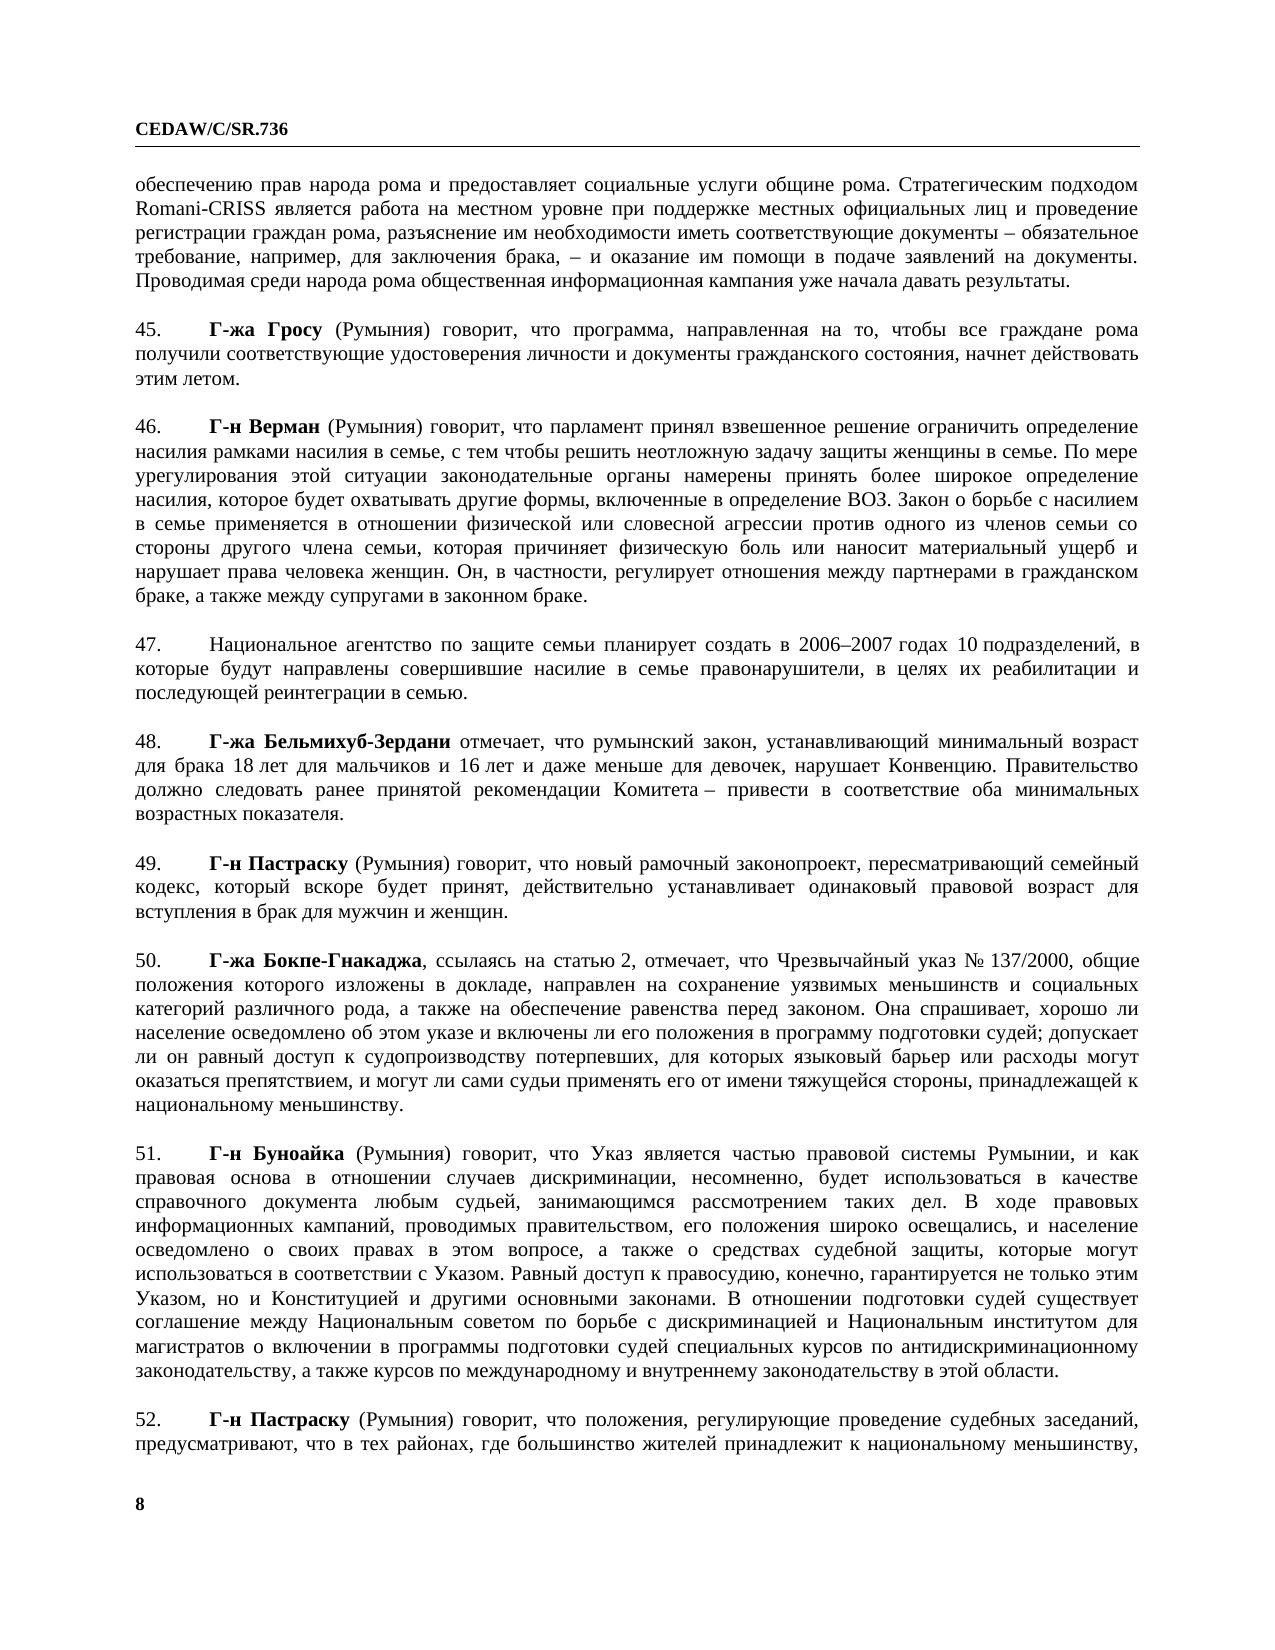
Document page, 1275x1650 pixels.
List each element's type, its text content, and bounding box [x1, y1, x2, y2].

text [135, 172, 1140, 292]
text 48. Г-жа Бельмихуб-Зердани отмечает, что румынский закон, устанавливающий минимальный возраст для брака 18 лет для мальчиков и 16 лет и даже меньше для девочек, нарушает Конвенцию. Правительство должно следовать ранее принятой рекомендации Комитета – привести в соответствие оба минимальных возрастных показателя. [135, 729, 1140, 825]
text 51. Г-н Буноайка (Румыния) говорит, что Указ является частью правовой системы Румынии, и как правовая основа в отношении случаев дискриминации, несомненно, будет использоваться в качестве справочного документа любым судьей, занимающимся рассмотрением таких дел. В ходе правовых информационных кампаний, проводимых правительством, его положения широко освещались, и население осведомлено о своих правах в этом вопросе, а также о средствах судебной защиты, которые могут использоваться в соответствии с Указом. Равный доступ к правосудию, конечно, гарантируется не только этим Указом, но и Конституцией и другими основными законами. В отношении подготовки судей существует соглашение между Национальным советом по борьбе с дискриминацией и Национальным институтом для магистратов о включении в программы подготовки судей специальных курсов по антидискриминационному законодательству, а также курсов по международному и внутреннему законодательству в этой области. [135, 1141, 1140, 1382]
text 50. Г-жа Бокпе-Гнакаджа, ссылаясь на статью 2, отмечает, что Чрезвычайный указ № 137/2000, общие положения которого изложены в докладе, направлен на сохранение уязвимых меньшинств и социальных категорий различного рода, а также на обеспечение равенства перед законом. Она спрашивает, хорошо ли население осведомлено об этом указе и включены ли его положения в программу подготовки судей; допускает ли он равный доступ к судопроизводству потерпевших, для которых языковый барьер или расходы могут оказаться препятствием, и могут ли сами судьи применять его от имени тяжущейся стороны, принадлежащей к национальному меньшинству. [135, 948, 1140, 1116]
text 46. Г-н Верман (Румыния) говорит, что парламент принял взвешенное решение ограничить определение насилия рамками насилия в семье, с тем чтобы решить неотложную задачу защиты женщины в семье. По мере урегулирования этой ситуации законодательные органы намерены принять более широкое определение насилия, которое будет охватывать другие формы, включенные в определение ВОЗ. Закон о борьбе с насилием в семье применяется в отношении физической или словесной агрессии против одного из членов семьи со стороны другого члена семьи, которая причиняет физическую боль или наносит материальный ущерб и нарушает права человека женщин. Он, в частности, регулирует отношения между партнерами в гражданском браке, а также между супругами в законном браке. [135, 414, 1140, 607]
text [135, 1407, 1140, 1455]
text 45. Г-жа Гросу (Румыния) говорит, что программа, направленная на то, чтобы все граждане рома получили соответствующие удостоверения личности и документы гражданского состояния, начнет действовать этим летом. [135, 317, 1140, 389]
text 49. Г-н Пастраску (Румыния) говорит, что новый рамочный законопроект, пересматривающий семейный кодекс, который вскоре будет принят, действительно устанавливает одинаковый правовой возраст для вступления в брак для мужчин и женщин. [135, 850, 1140, 923]
text 47. Национальное агентство по защите семьи планирует создать в 2006–2007 годах 10 подразделений, в которые будут направлены совершившие насилие в семье правонарушители, в целях их реабилитации и последующей реинтеграции в семью. [135, 632, 1140, 704]
